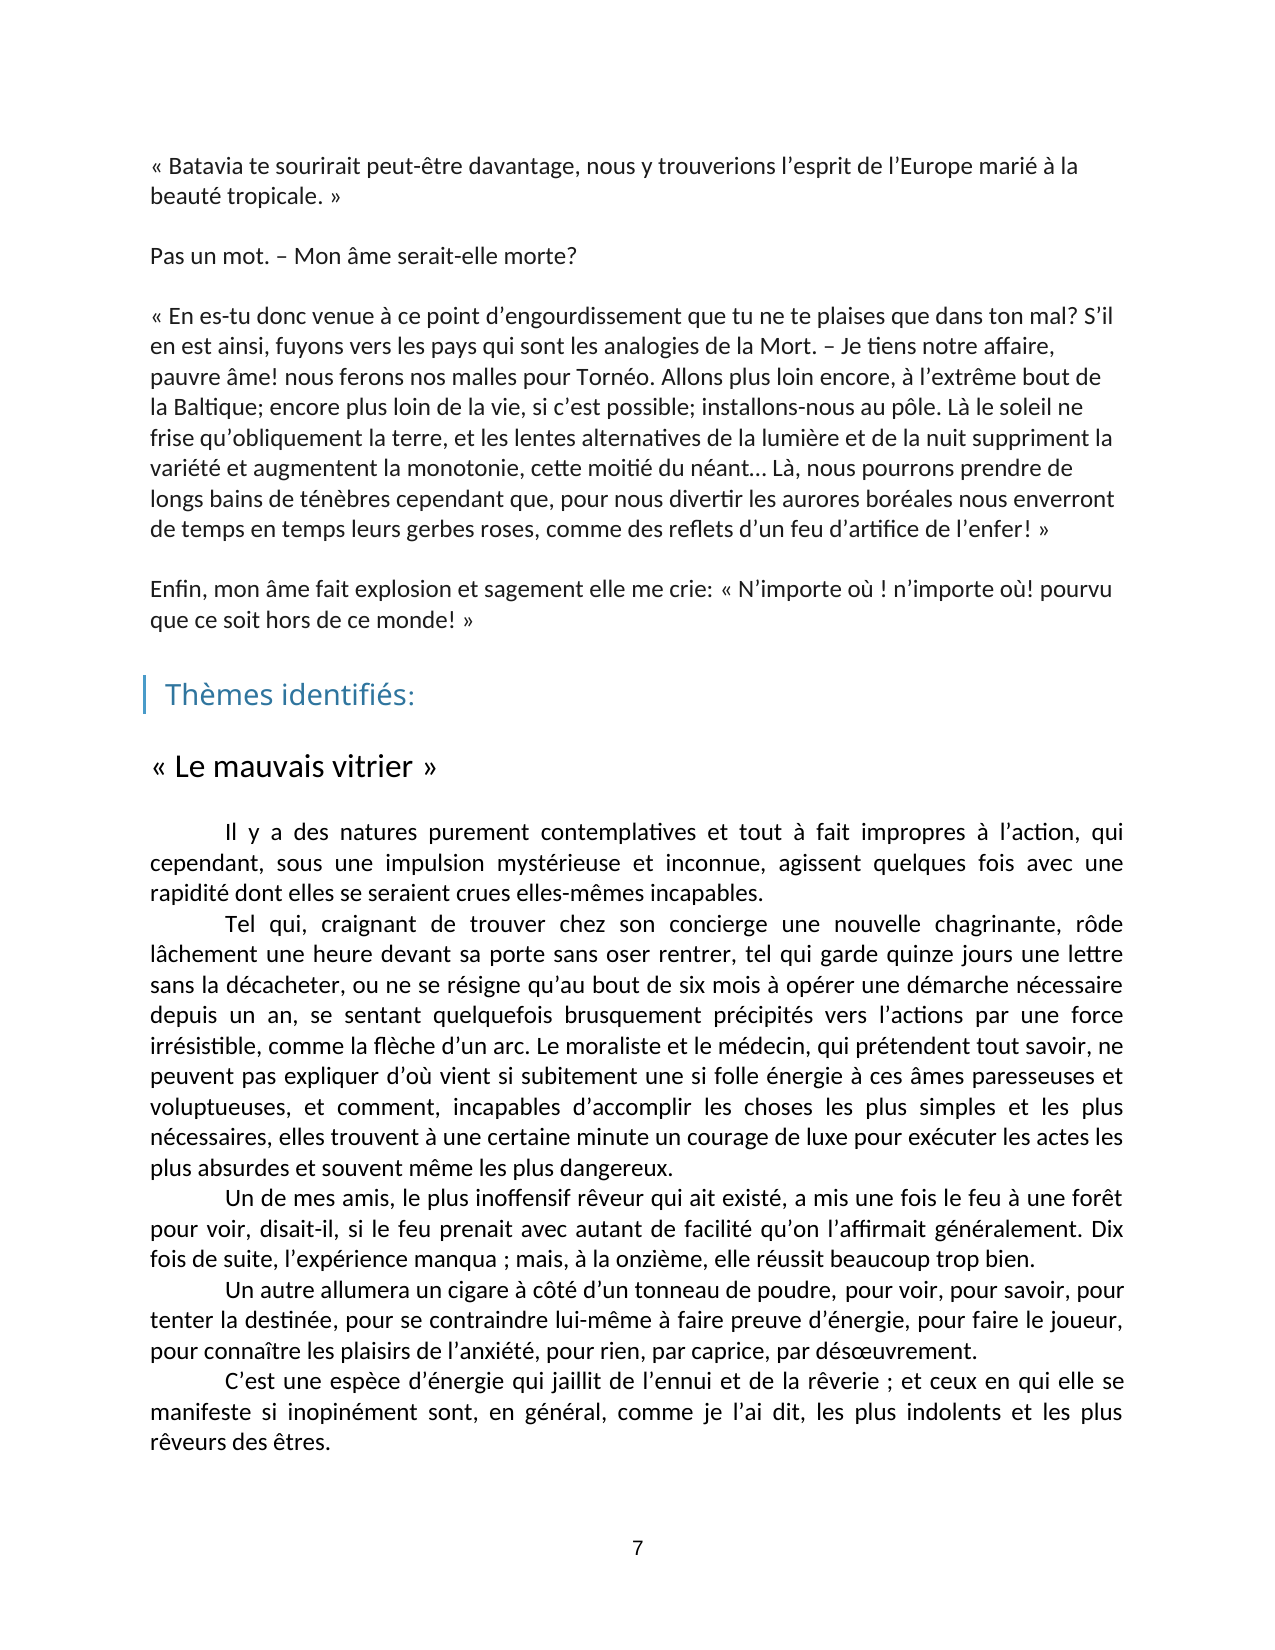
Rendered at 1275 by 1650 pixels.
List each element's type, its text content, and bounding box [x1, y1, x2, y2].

text « Batavia te sourirait peut-être davantage, nous y trouverions l’esprit de l’Europe marié à la beauté tropicale. » [150, 150, 1125, 211]
text Un autre allumera un cigare à côté d’un tonneau de poudre, pour voir, pour savoir, pour tenter la destinée, pour se contraindre lui-même à faire preuve d’énergie, pour faire le joueur, pour connaître les plaisirs de l’anxiété, pour rien, par caprice, par désœuvrement. [150, 1274, 1125, 1366]
text Tel qui, craignant de trouver chez son concierge une nouvelle chagrinante, rôde lâchement une heure devant sa porte sans oser rentrer, tel qui garde quinze jours une lettre sans la décacheter, ou ne se résigne qu’au bout de six mois à opérer une démarche nécessaire depuis un an, se sentant quelquefois brusquement précipités vers l’actions par une force irrésistible, comme la flèche d’un arc. Le moraliste et le médecin, qui prétendent tout savoir, ne peuvent pas expliquer d’où vient si subitement une si folle énergie à ces âmes paresseuses et voluptueuses, et comment, incapables d’accomplir les choses les plus simples et les plus nécessaires, elles trouvent à une certaine minute un courage de luxe pour exécuter les actes les plus absurdes et souvent même les plus dangereux. [150, 908, 1125, 1182]
text Pas un mot. – Mon âme serait-elle morte? [150, 240, 1125, 271]
text « Le mauvais vitrier » [150, 745, 1125, 786]
text Un de mes amis, le plus inoffensif rêveur qui ait existé, a mis une fois le feu à une forêt pour voir, disait-il, si le feu prenait avec autant de facilité qu’on l’affirmait généralement. Dix fois de suite, l’expérience manqua ; mais, à la onzième, elle réussit beaucoup trop bien. [150, 1182, 1125, 1274]
text C’est une espèce d’énergie qui jaillit de l’ennui et de la rêverie ; et ceux en qui elle se manifeste si inopinément sont, en général, comme je l’ai dit, les plus indolents et les plus rêveurs des êtres. [150, 1366, 1125, 1457]
text « En es-tu donc venue à ce point d’engourdissement que tu ne te plaises que dans ton mal? S’il en est ainsi, fuyons vers les pays qui sont les analogies de la Mort. – Je tiens notre affaire, pauvre âme! nous ferons nos malles pour Tornéo. Allons plus loin encore, à l’extrême bout de la Baltique; encore plus loin de la vie, si c’est possible; installons-nous au pôle. Là le soleil ne frise qu’obliquement la terre, et les lentes alternatives de la lumière et de la nuit suppriment la variété et augmentent la monotonie, cette moitié du néant… Là, nous pourrons prendre de longs bains de ténèbres cependant que, pour nous divertir les aurores boréales nous enverront de temps en temps leurs gerbes roses, comme des reflets d’un feu d’artifice de l’enfer! » [150, 300, 1125, 544]
text Il y a des natures purement contemplatives et tout à fait impropres à l’action, qui cependant, sous une impulsion mystérieuse et inconnue, agissent quelques fois avec une rapidité dont elles se seraient crues elles-mêmes incapables. [150, 816, 1125, 908]
text Enfin, mon âme fait explosion et sagement elle me crie: « N’importe où ! n’importe où! pourvu que ce soit hors de ce monde! » [150, 573, 1125, 634]
